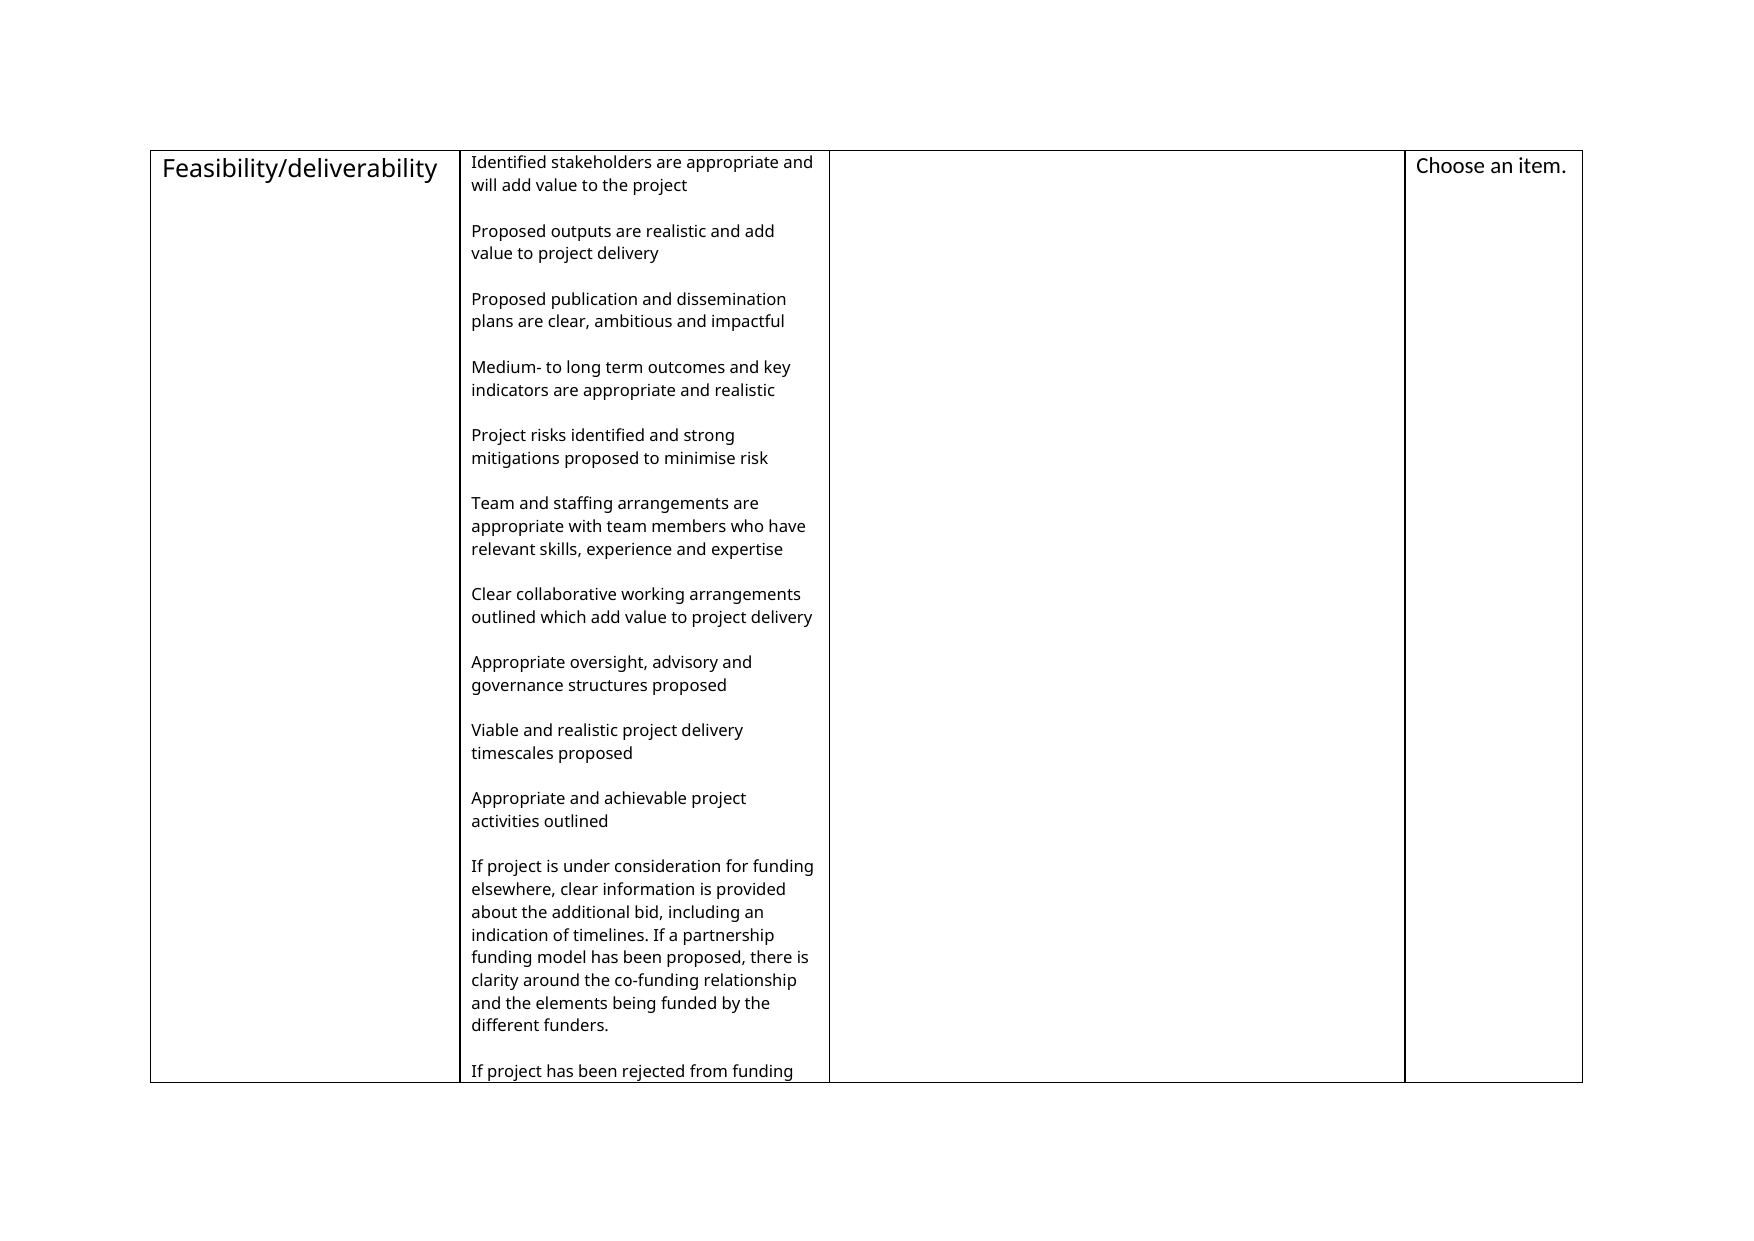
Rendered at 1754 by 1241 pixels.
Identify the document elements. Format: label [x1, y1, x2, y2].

table_cell [461, 151, 829, 1082]
table_cell [151, 151, 459, 1082]
table_cell [830, 151, 1404, 1082]
